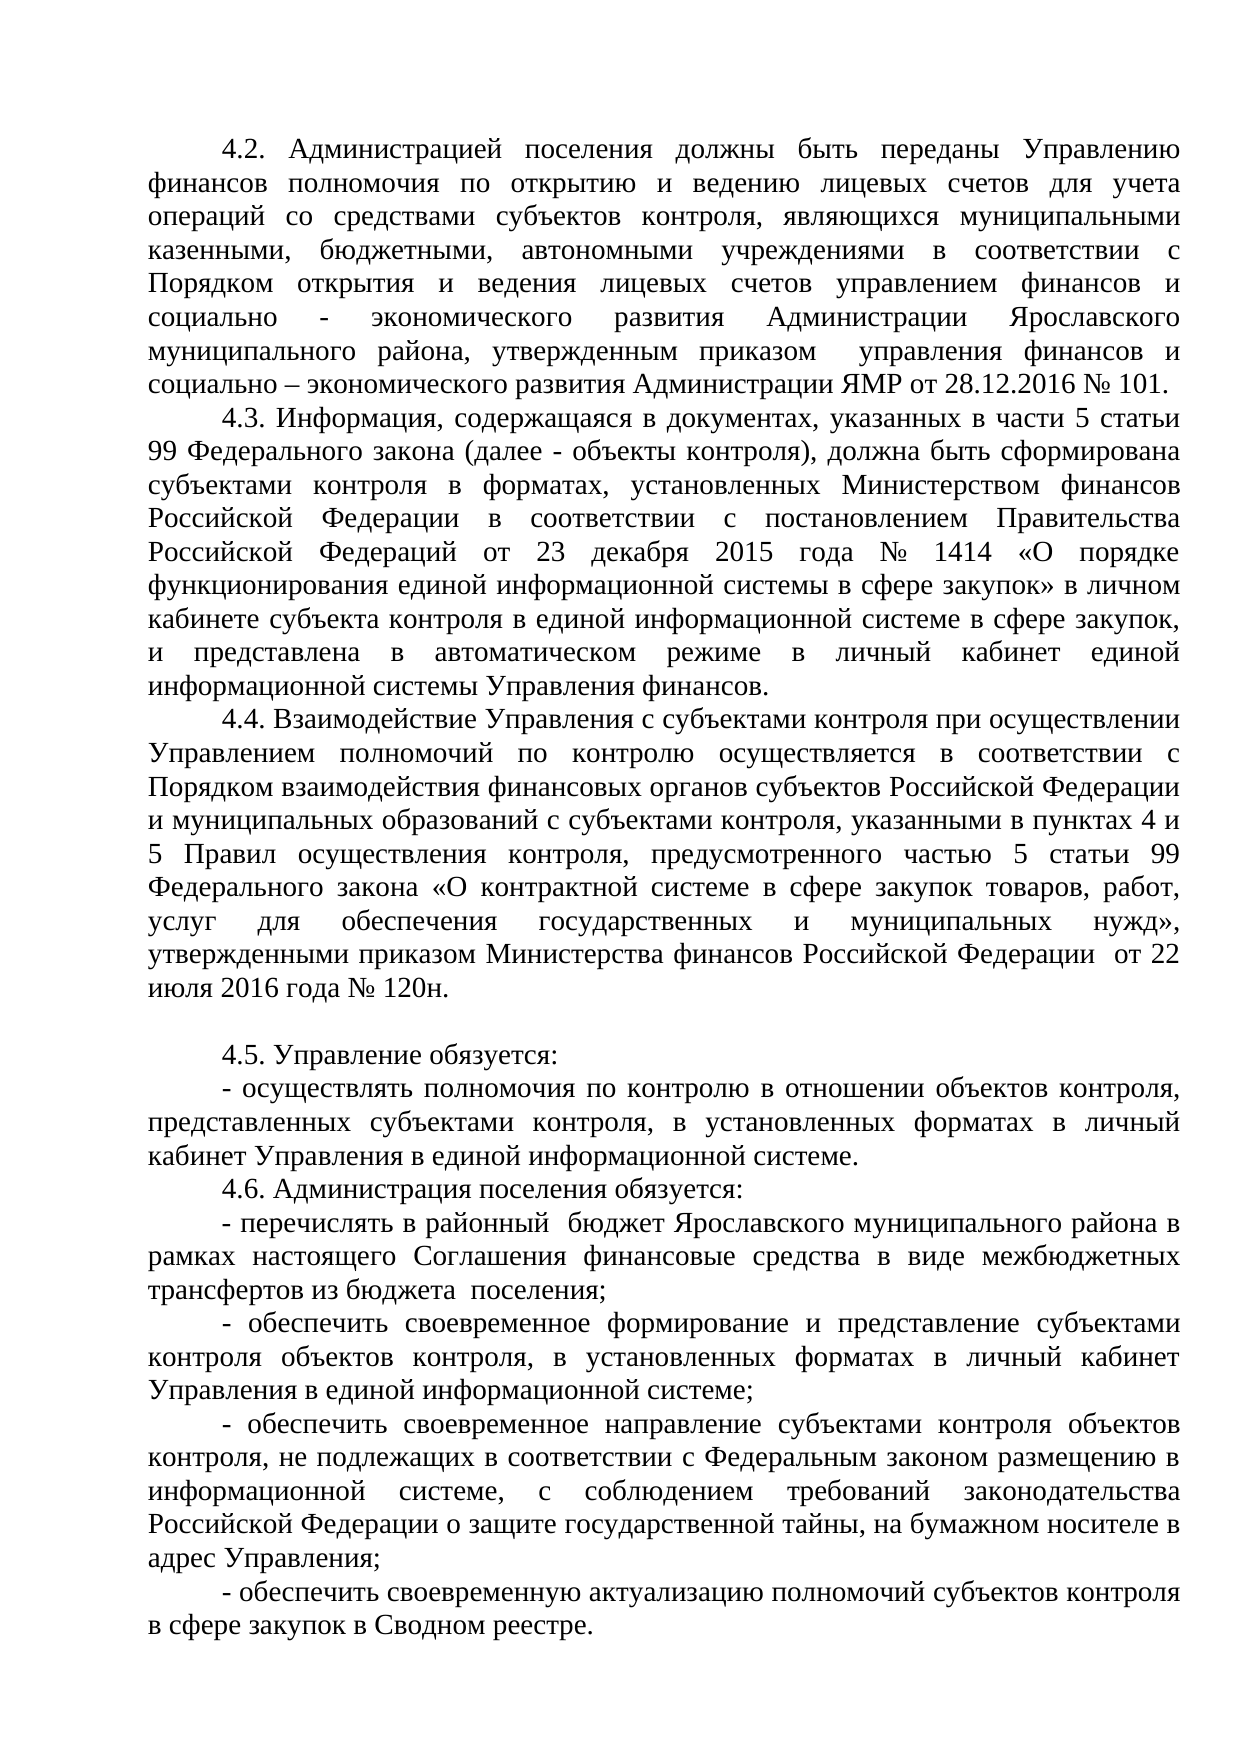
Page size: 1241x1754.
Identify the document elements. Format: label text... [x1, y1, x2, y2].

text 4.2. Администрацией поселения должны быть переданы Управлению финансов полномочия по открытию и ведению лицевых счетов для учета операций со средствами субъектов контроля, являющихся муниципальными казенными, бюджетными, автономными учреждениями в соответствии с Порядком открытия и ведения лицевых счетов управлением финансов и социально - экономического развития Администрации Ярославского муниципального района, утвержденным приказом управления финансов и социально – экономического развития Администрации ЯМР от 28.12.2016 № 101. [148, 131, 1181, 400]
text - обеспечить своевременное направление субъектами контроля объектов контроля, не подлежащих в соответствии с Федеральным законом размещению в информационной системе, с соблюдением требований законодательства Российской Федерации о защите государственной тайны, на бумажном носителе в адрес Управления; [148, 1406, 1181, 1574]
text 4.4. Взаимодействие Управления с субъектами контроля при осуществлении Управлением полномочий по контролю осуществляется в соответствии с Порядком взаимодействия финансовых органов субъектов Российской Федерации и муниципальных образований с субъектами контроля, указанными в пунктах 4 и 5 Правил осуществления контроля, предусмотренного частью 5 статьи 99 Федерального закона «О контрактной системе в сфере закупок товаров, работ, услуг для обеспечения государственных и муниципальных нужд», утвержденными приказом Министерства финансов Российской Федерации от 22 июля 2016 года № 120н. [148, 702, 1181, 1003]
text 4.5. Управление обязуется: [148, 1037, 1181, 1071]
text - обеспечить своевременную актуализацию полномочий субъектов контроля в сфере закупок в Сводном реестре. [148, 1574, 1181, 1641]
text - перечислять в районный бюджет Ярославского муниципального района в рамках настоящего Соглашения финансовые средства в виде межбюджетных трансфертов из бюджета поселения; [148, 1205, 1181, 1305]
text 4.6. Администрация поселения обязуется: [148, 1171, 1181, 1205]
text - осуществлять полномочия по контролю в отношении объектов контроля, представленных субъектами контроля, в установленных форматах в личный кабинет Управления в единой информационной системе. [148, 1071, 1181, 1171]
text - обеспечить своевременное формирование и представление субъектами контроля объектов контроля, в установленных форматах в личный кабинет Управления в единой информационной системе; [148, 1305, 1181, 1406]
text 4.3. Информация, содержащаяся в документах, указанных в части 5 статьи 99 Федерального закона (далее - объекты контроля), должна быть сформирована субъектами контроля в форматах, установленных Министерством финансов Российской Федерации в соответствии с постановлением Правительства Российской Федераций от 23 декабря 2015 года № 1414 «О порядке функционирования единой информационной системы в сфере закупок» в личном кабинете субъекта контроля в единой информационной системе в сфере закупок, и представлена в автоматическом режиме в личный кабинет единой информационной системы Управления финансов. [148, 400, 1181, 702]
